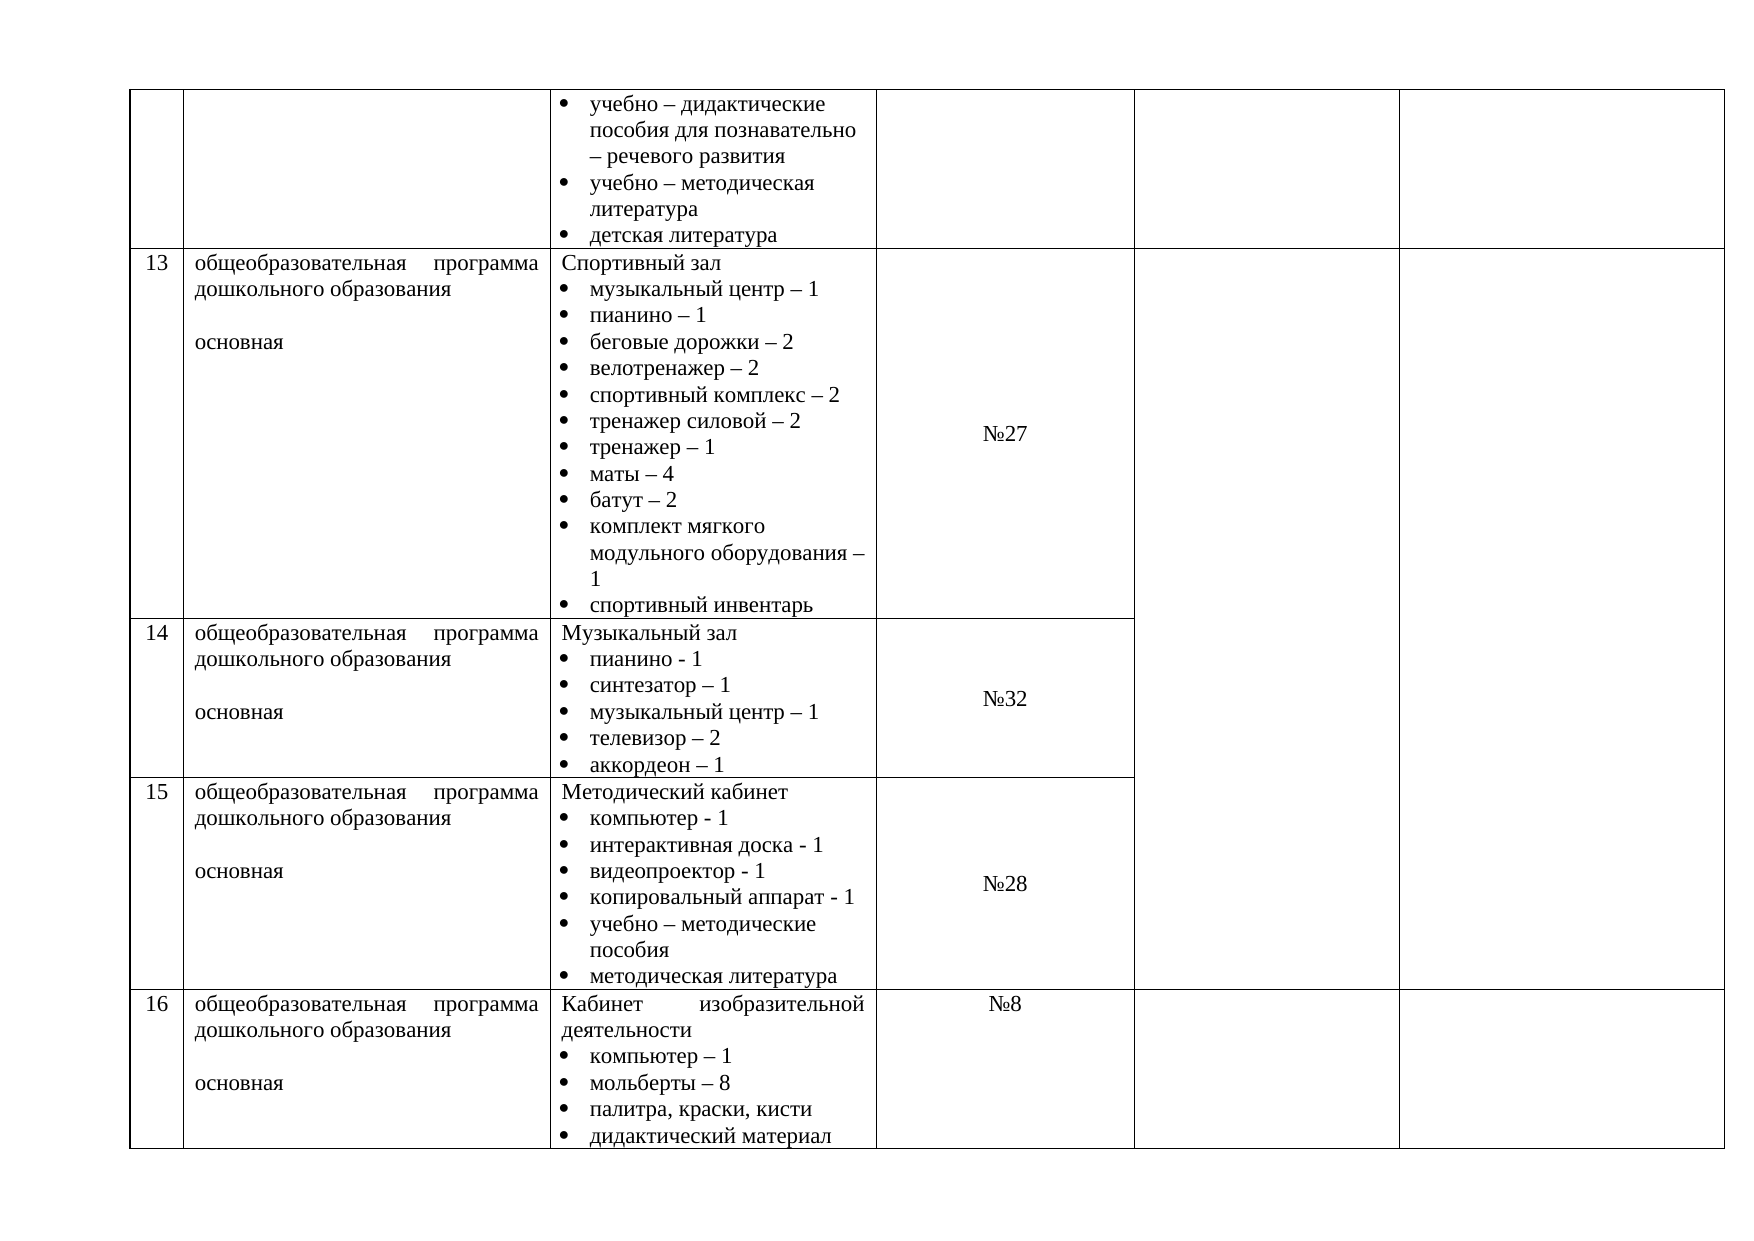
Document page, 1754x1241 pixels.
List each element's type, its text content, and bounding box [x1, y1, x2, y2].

table_cell Спортивный зал музыкальный центр – 1 пианино – 1 беговые дорожки – 2 велотренажер – 2 спортивный комплекс – 2 тренажер силовой – 2 тренажер – 1 маты – 4 батут – 2 комплект мягкого модульного оборудования – 1 спортивный инвентарь [551, 249, 876, 618]
table_cell Методический кабинет компьютер - 1 интерактивная доска - 1 видеопроектор - 1 копировальный аппарат - 1 учебно – методические пособия методическая литература [551, 778, 876, 989]
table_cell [551, 990, 876, 1148]
table_cell [1400, 249, 1724, 989]
table_cell [1135, 249, 1399, 989]
table_cell №8 [877, 990, 1134, 1148]
table_cell [1400, 90, 1724, 248]
table_cell №5 [877, 90, 1134, 248]
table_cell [551, 90, 876, 248]
table_cell [1135, 990, 1399, 1148]
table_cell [184, 990, 550, 1148]
table_cell [1400, 990, 1724, 1148]
table_cell 14 [131, 619, 183, 777]
table_cell №32 [877, 619, 1134, 777]
table_cell [1135, 90, 1399, 248]
table_cell 12 [131, 90, 183, 248]
table_cell 13 [131, 249, 183, 618]
table_cell общеобразовательная программа дошкольного образования основная [184, 778, 550, 989]
table_cell 16 [131, 990, 183, 1148]
table_cell 15 [131, 778, 183, 989]
table_cell №27 [877, 249, 1134, 618]
table_cell общеобразовательная программа дошкольного образования основная [184, 249, 550, 618]
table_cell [184, 90, 550, 248]
table_cell №28 [877, 778, 1134, 989]
table_cell общеобразовательная программа дошкольного образования основная [184, 619, 550, 777]
table_cell Музыкальный зал пианино - 1 синтезатор – 1 музыкальный центр – 1 телевизор – 2 аккордеон – 1 [551, 619, 876, 777]
